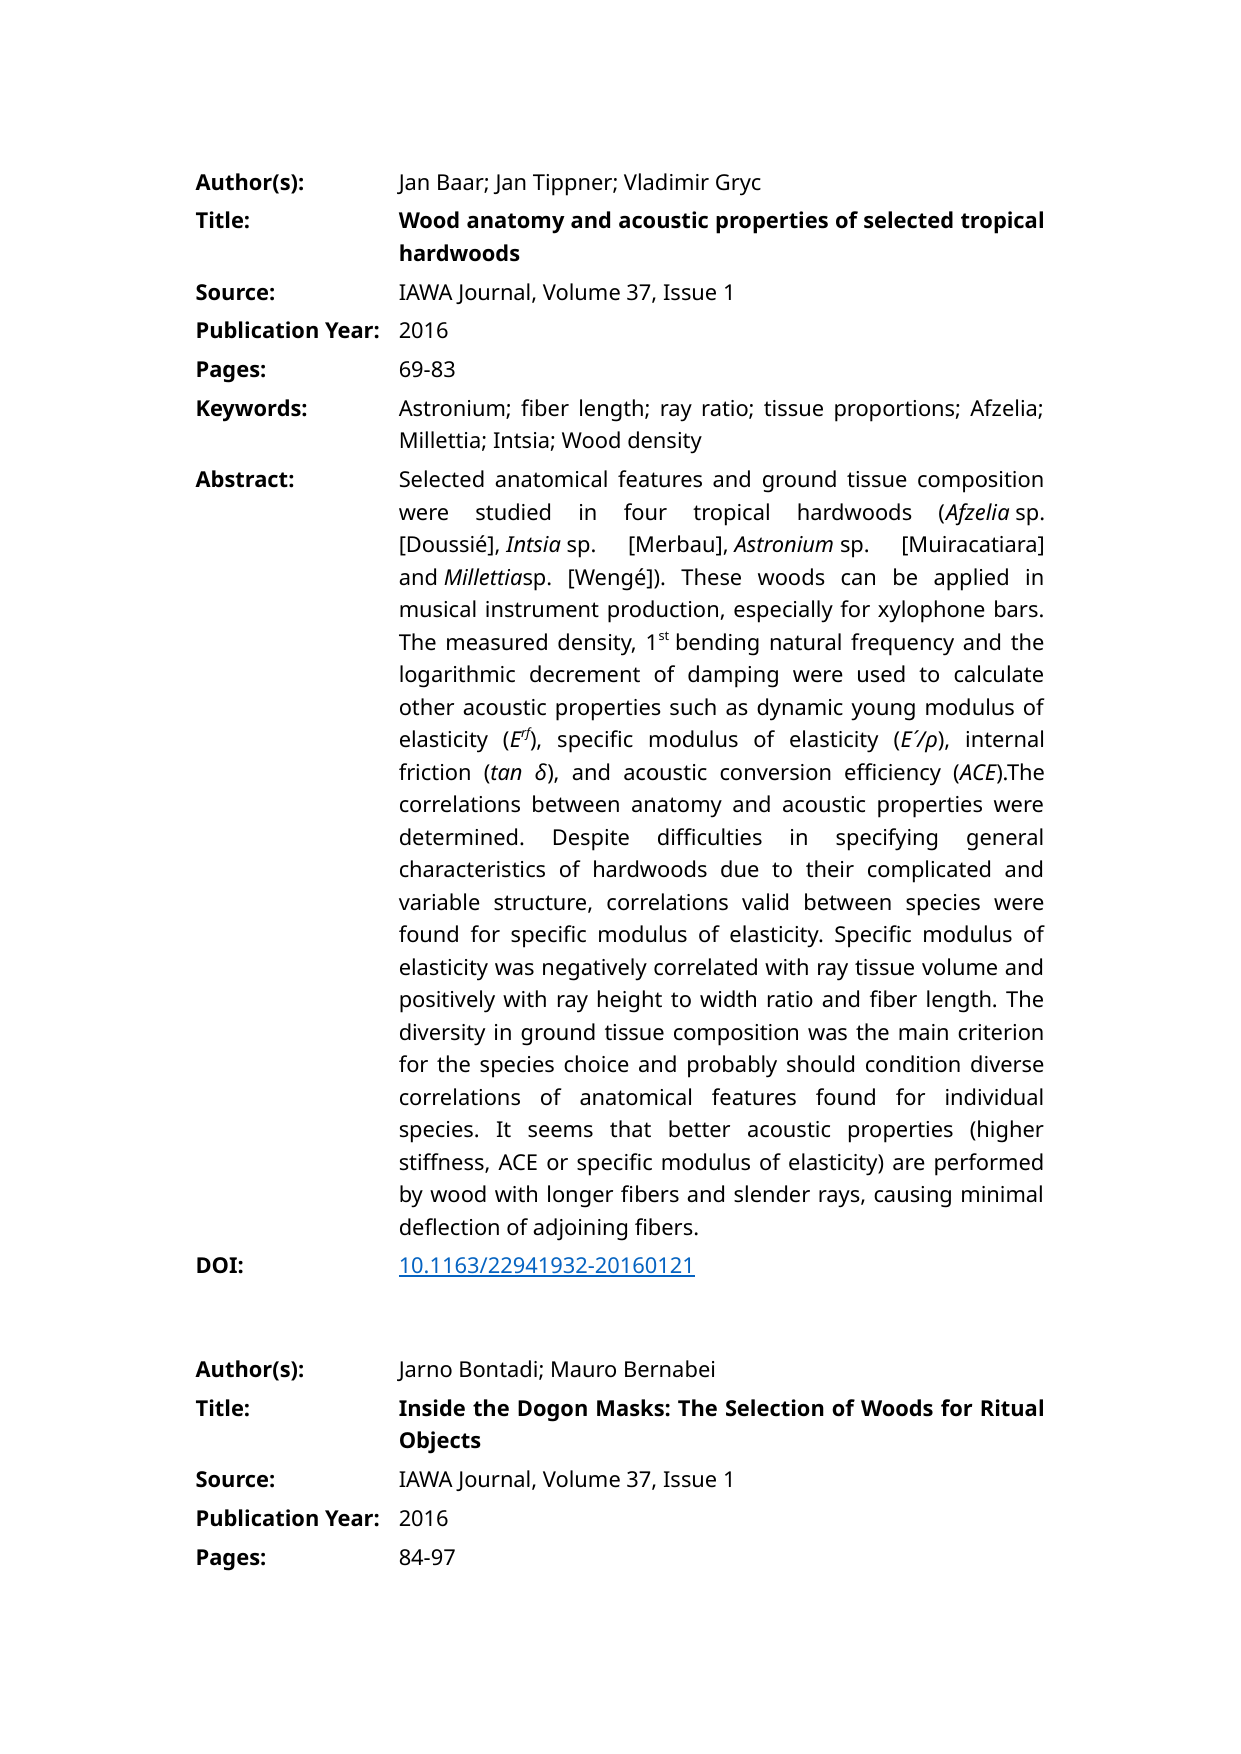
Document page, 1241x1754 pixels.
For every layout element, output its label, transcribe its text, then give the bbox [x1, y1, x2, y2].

table_cell Keywords: [188, 388, 391, 459]
table_cell 10.1163/22941932-20160121 [391, 1246, 1053, 1284]
table_cell 2016 [391, 311, 1053, 349]
table_cell Source: [188, 1460, 391, 1498]
table_cell Abstract: [188, 460, 391, 1246]
table_cell 69-83 [391, 350, 1053, 388]
table_cell DOI: [188, 1246, 391, 1284]
table_cell Publication Year: [188, 1498, 391, 1537]
table_cell Inside the Dogon Masks: The Selection of Woods for Ritual Objects [391, 1388, 1053, 1459]
table_cell Wood anatomy and acoustic properties of selected tropical hardwoods [391, 201, 1053, 272]
table_cell Pages: [188, 1537, 391, 1576]
table_cell Source: [188, 272, 391, 311]
table_cell 84-97 [391, 1537, 1053, 1576]
table_cell Pages: [188, 350, 391, 388]
table_header Jarno Bontadi; Mauro Bernabei [391, 1350, 1053, 1388]
table_cell Title: [188, 1388, 391, 1459]
table_cell IAWA Journal, Volume 37, Issue 1 [391, 1460, 1053, 1498]
table_cell IAWA Journal, Volume 37, Issue 1 [391, 272, 1053, 311]
table_cell 2016 [391, 1498, 1053, 1537]
table_cell Selected anatomical features and ground tissue composition were studied in four tropical hardwoods (Afzelia sp. [Doussié], Intsia sp. [Merbau], Astronium sp. [Muiracatiara] and Millettiasp. [Wengé]). These woods can be applied in musical instrument production, especially for xylophone bars. The measured density, 1st bending natural frequency and the logarithmic decrement of damping were used to calculate other acoustic properties such as dynamic young modulus of elasticity (Erf), specific modulus of elasticity (E´/ρ), internal friction (tan δ), and acoustic conversion efficiency (ACE).The correlations between anatomy and acoustic properties were determined. Despite difficulties in specifying general characteristics of hardwoods due to their complicated and variable structure, correlations valid between species were found for specific modulus of elasticity. Specific modulus of elasticity was negatively correlated with ray tissue volume and positively with ray height to width ratio and fiber length. The diversity in ground tissue composition was the main criterion for the species choice and probably should condition diverse correlations of anatomical features found for individual species. It seems that better acoustic properties (higher stiffness, ACE or specific modulus of elasticity) are performed by wood with longer fibers and slender rays, causing minimal deflection of adjoining fibers. [391, 460, 1053, 1246]
table_cell Astronium; fiber length; ray ratio; tissue proportions; Afzelia; Millettia; Intsia; Wood density [391, 388, 1053, 459]
table_header Author(s): [188, 1350, 391, 1388]
table_cell Title: [188, 201, 391, 272]
table_header Author(s): [188, 162, 391, 201]
table_header Jan Baar; Jan Tippner; Vladimir Gryc [391, 162, 1053, 201]
table_cell Publication Year: [188, 311, 391, 349]
